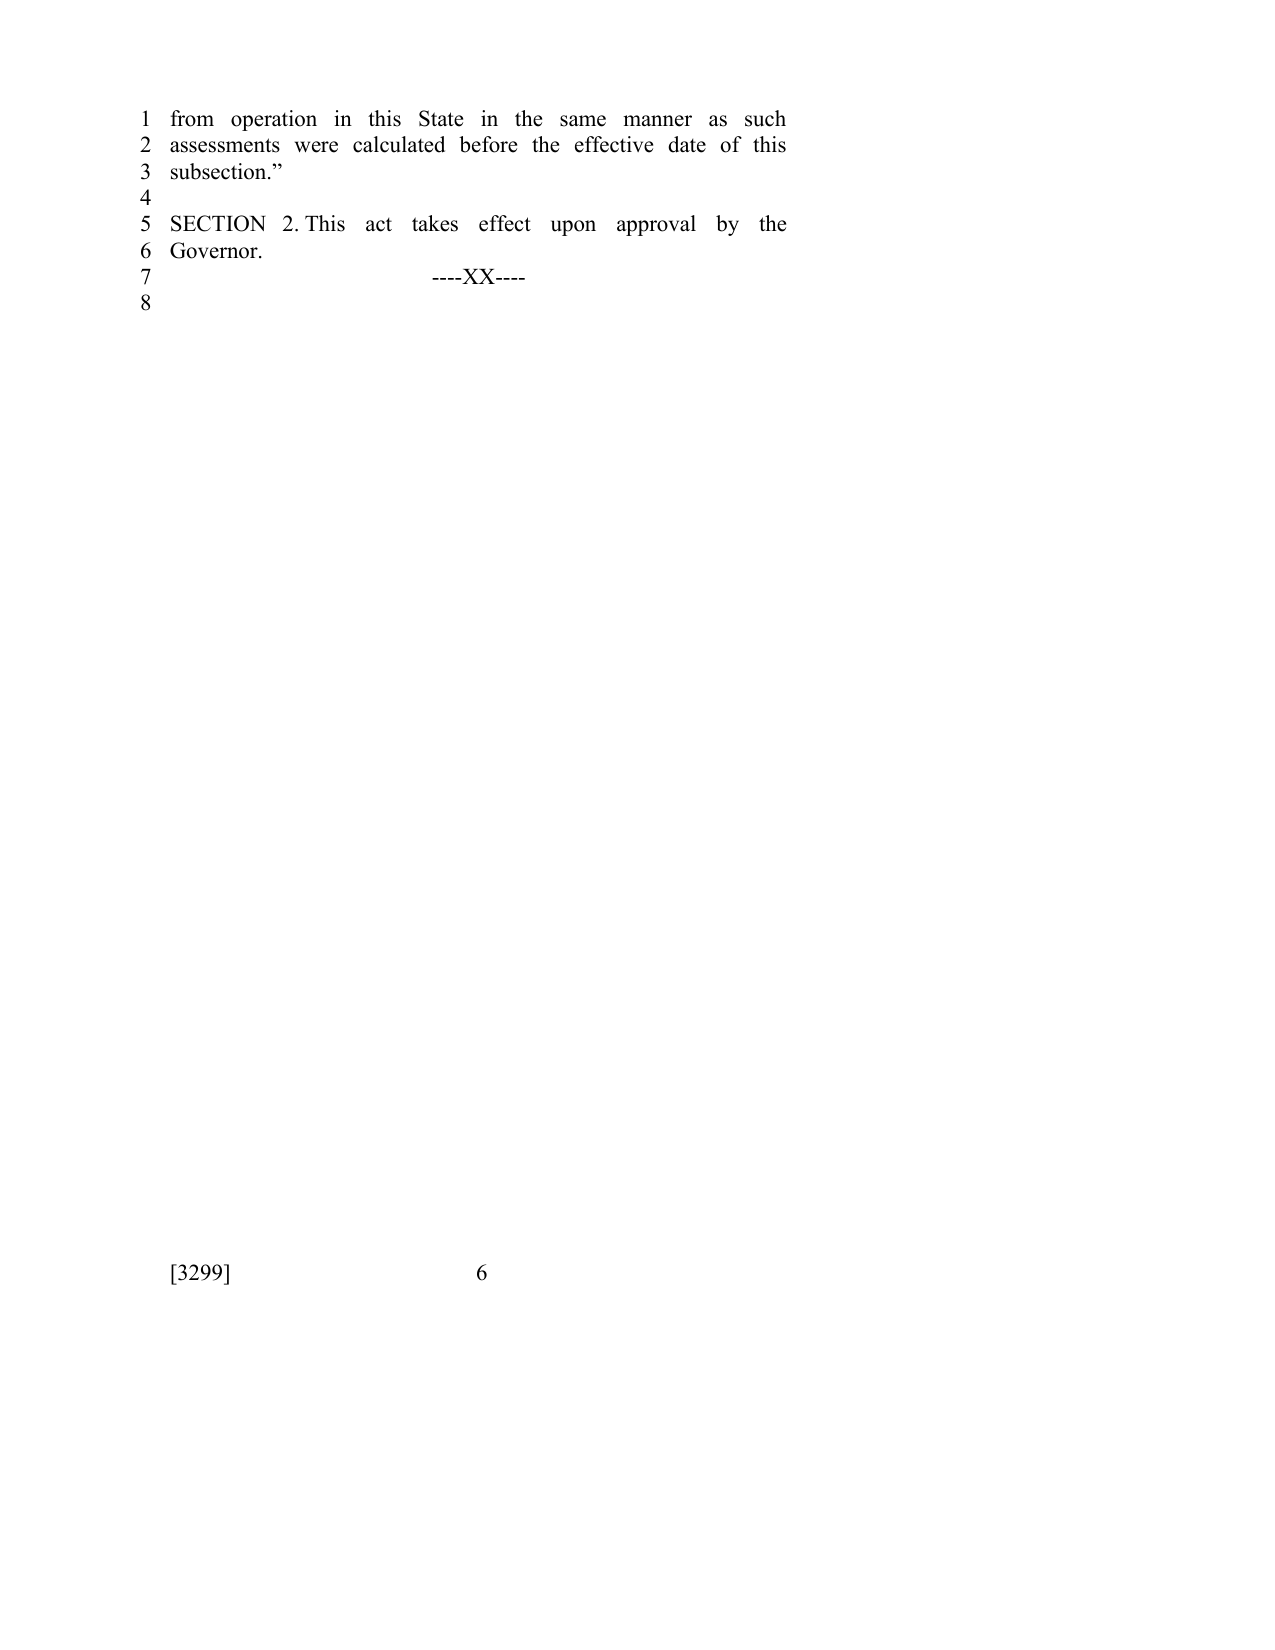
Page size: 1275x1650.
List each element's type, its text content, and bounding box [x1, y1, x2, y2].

text SECTION 2. This act takes effect upon approval by the Governor. [169, 210, 787, 263]
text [169, 105, 787, 184]
text ----XX---- [169, 263, 787, 289]
